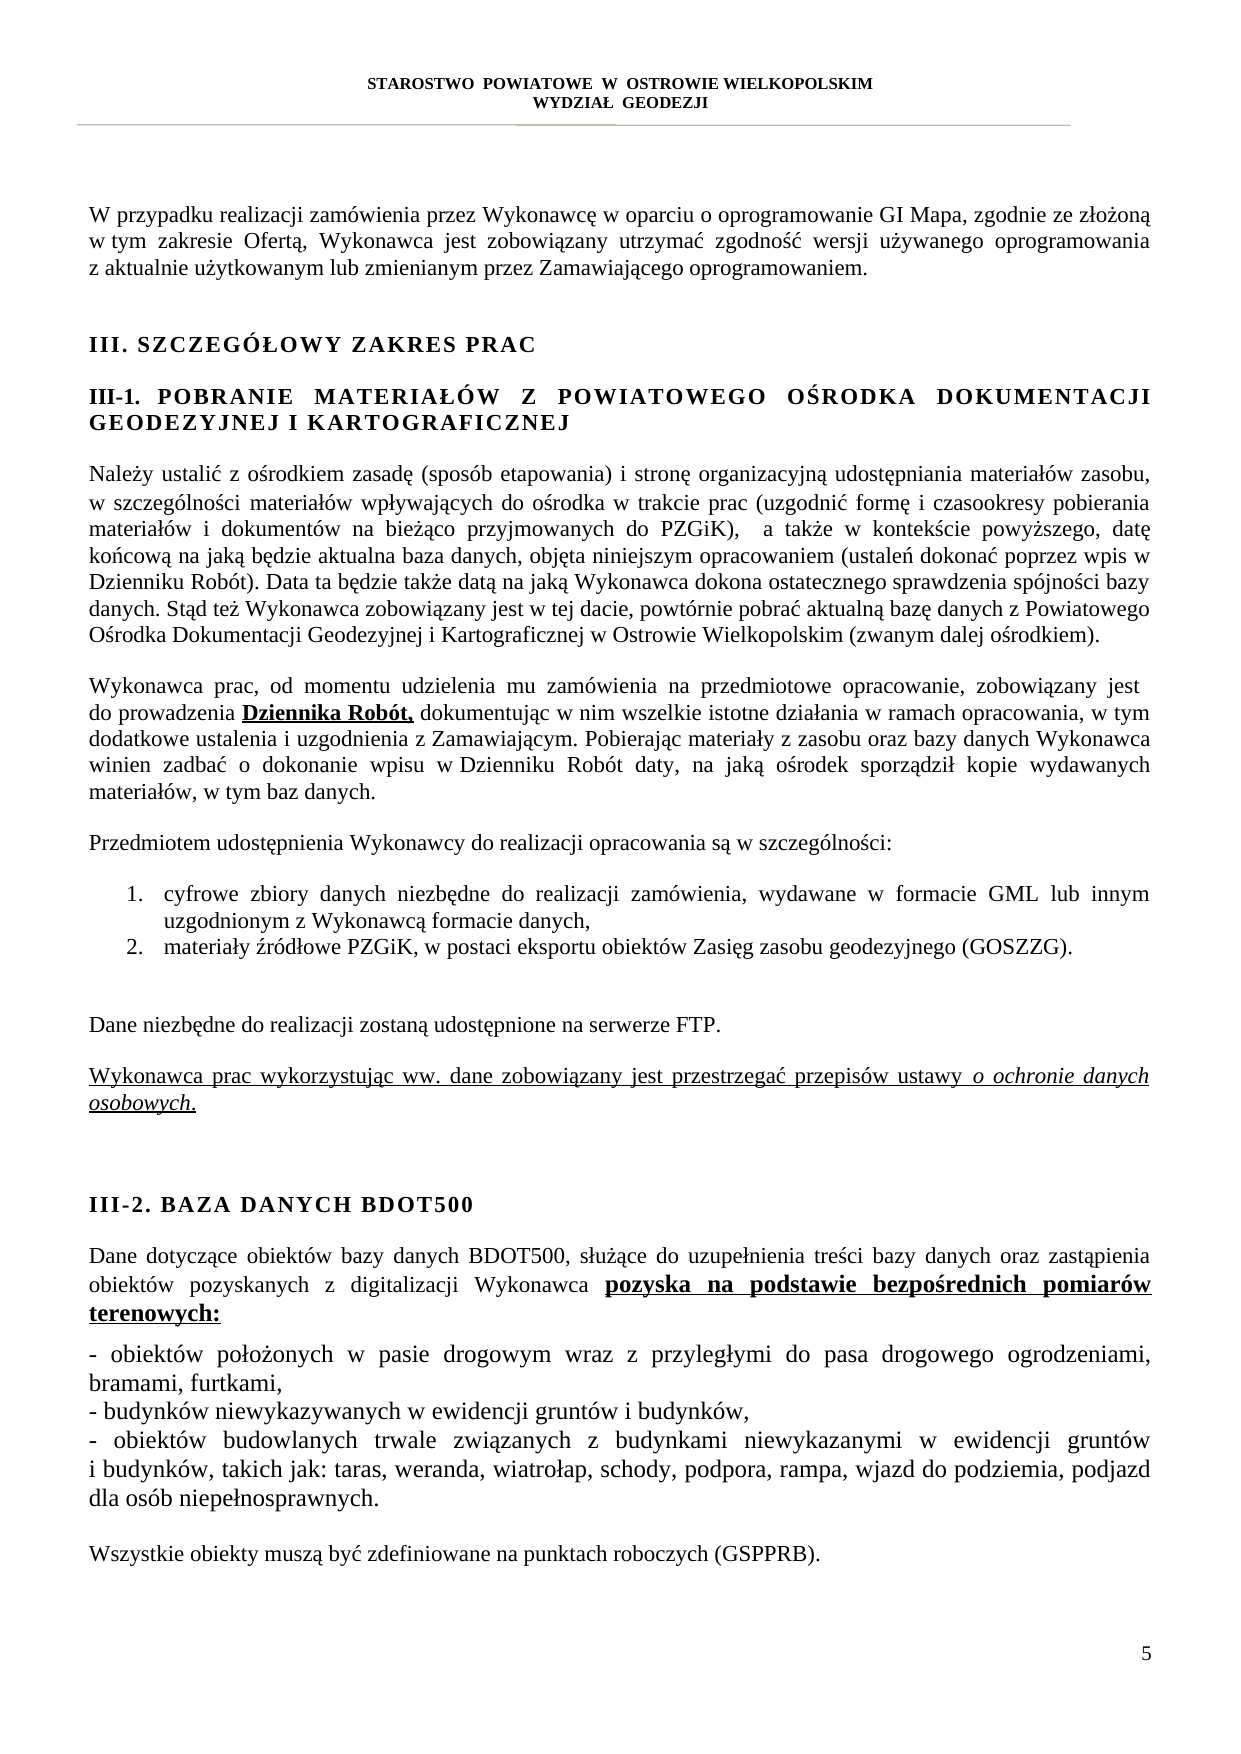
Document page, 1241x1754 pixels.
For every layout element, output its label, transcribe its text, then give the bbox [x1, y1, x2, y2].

list cyfrowe zbiory danych niezbędne do realizacji zamówienia, wydawane w formacie GML lub innym uzgodnionym z Wykonawcą formacie danych, [126, 880, 1152, 933]
text - budynków niewykazywanych w ewidencji gruntów i budynków, [89, 1396, 1152, 1425]
text Dane dotyczące obiektów bazy danych BDOT500, służące do uzupełnienia treści bazy danych oraz zastąpienia obiektów pozyskanych z digitalizacji Wykonawca pozyska na podstawie bezpośrednich pomiarów terenowych: [89, 1243, 1152, 1326]
text Przedmiotem udostępnienia Wykonawcy do realizacji opracowania są w szczególności: [89, 829, 1152, 855]
text Wykonawca prac, od momentu udzielenia mu zamówienia na przedmiotowe opracowanie, zobowiązany jest do prowadzenia Dziennika Robót, dokumentując w nim wszelkie istotne działania w ramach opracowania, w tym dodatkowe ustalenia i uzgodnienia z Zamawiającym. Pobierając materiały z zasobu oraz bazy danych Wykonawca winien zadbać o dokonanie wpisu w Dzienniku Robót daty, na jaką ośrodek sporządził kopie wydawanych materiałów, w tym baz danych. [89, 672, 1152, 804]
text Dane niezbędne do realizacji zostaną udostępnione na serwerze FTP. [89, 1011, 1152, 1037]
text W przypadku realizacji zamówienia przez Wykonawcę w oparciu o oprogramowanie GI Mapa, zgodnie ze złożoną w tym zakresie Ofertą, Wykonawca jest zobowiązany utrzymać zgodność wersji używanego oprogramowania z aktualnie użytkowanym lub zmienianym przez Zamawiającego oprogramowaniem. [89, 201, 1152, 280]
text III. SZCZEGÓŁOWY ZAKRES PRAC [89, 331, 1152, 358]
text Należy ustalić z ośrodkiem zasadę (sposób etapowania) i stronę organizacyjną udostępniania materiałów zasobu, w szczególności materiałów wpływających do ośrodka w trakcie prac (uzgodnić formę i czasookresy pobierania materiałów i dokumentów na bieżąco przyjmowanych do PZGiK), a także w kontekście powyższego, datę końcową na jaką będzie aktualna baza danych, objęta niniejszym opracowaniem (ustaleń dokonać poprzez wpis w Dzienniku Robót). Data ta będzie także datą na jaką Wykonawca dokona ostatecznego sprawdzenia spójności bazy danych. Stąd też Wykonawca zobowiązany jest w tej dacie, powtórnie pobrać aktualną bazę danych z Powiatowego Ośrodka Dokumentacji Geodezyjnej i Kartograficznej w Ostrowie Wielkopolskim (zwanym dalej ośrodkiem). [89, 460, 1152, 647]
list materiały źródłowe PZGiK, w postaci eksportu obiektów Zasięg zasobu geodezyjnego (GOSZZG). [126, 933, 1152, 959]
text Wykonawca prac wykorzystując ww. dane zobowiązany jest przestrzegać przepisów ustawy o ochronie danych osobowych. [89, 1062, 1152, 1115]
text - obiektów położonych w pasie drogowym wraz z przyległymi do pasa drogowego ogrodzeniami, bramami, furtkami, [89, 1339, 1152, 1396]
text Wszystkie obiekty muszą być zdefiniowane na punktach roboczych (GSPPRB). [89, 1540, 1152, 1567]
text III-1. POBRANIE MATERIAŁÓW Z POWIATOWEGO OŚRODKA DOKUMENTACJI GEODEZYJNEJ I KARTOGRAFICZNEJ [89, 383, 1152, 435]
text - obiektów budowlanych trwale związanych z budynkami niewykazanymi w ewidencji gruntów i budynków, takich jak: taras, weranda, wiatrołap, schody, podpora, rampa, wjazd do podziemia, podjazd dla osób niepełnosprawnych. [89, 1425, 1152, 1511]
text III-2. BAZA DANYCH BDOT500 [89, 1191, 1152, 1218]
